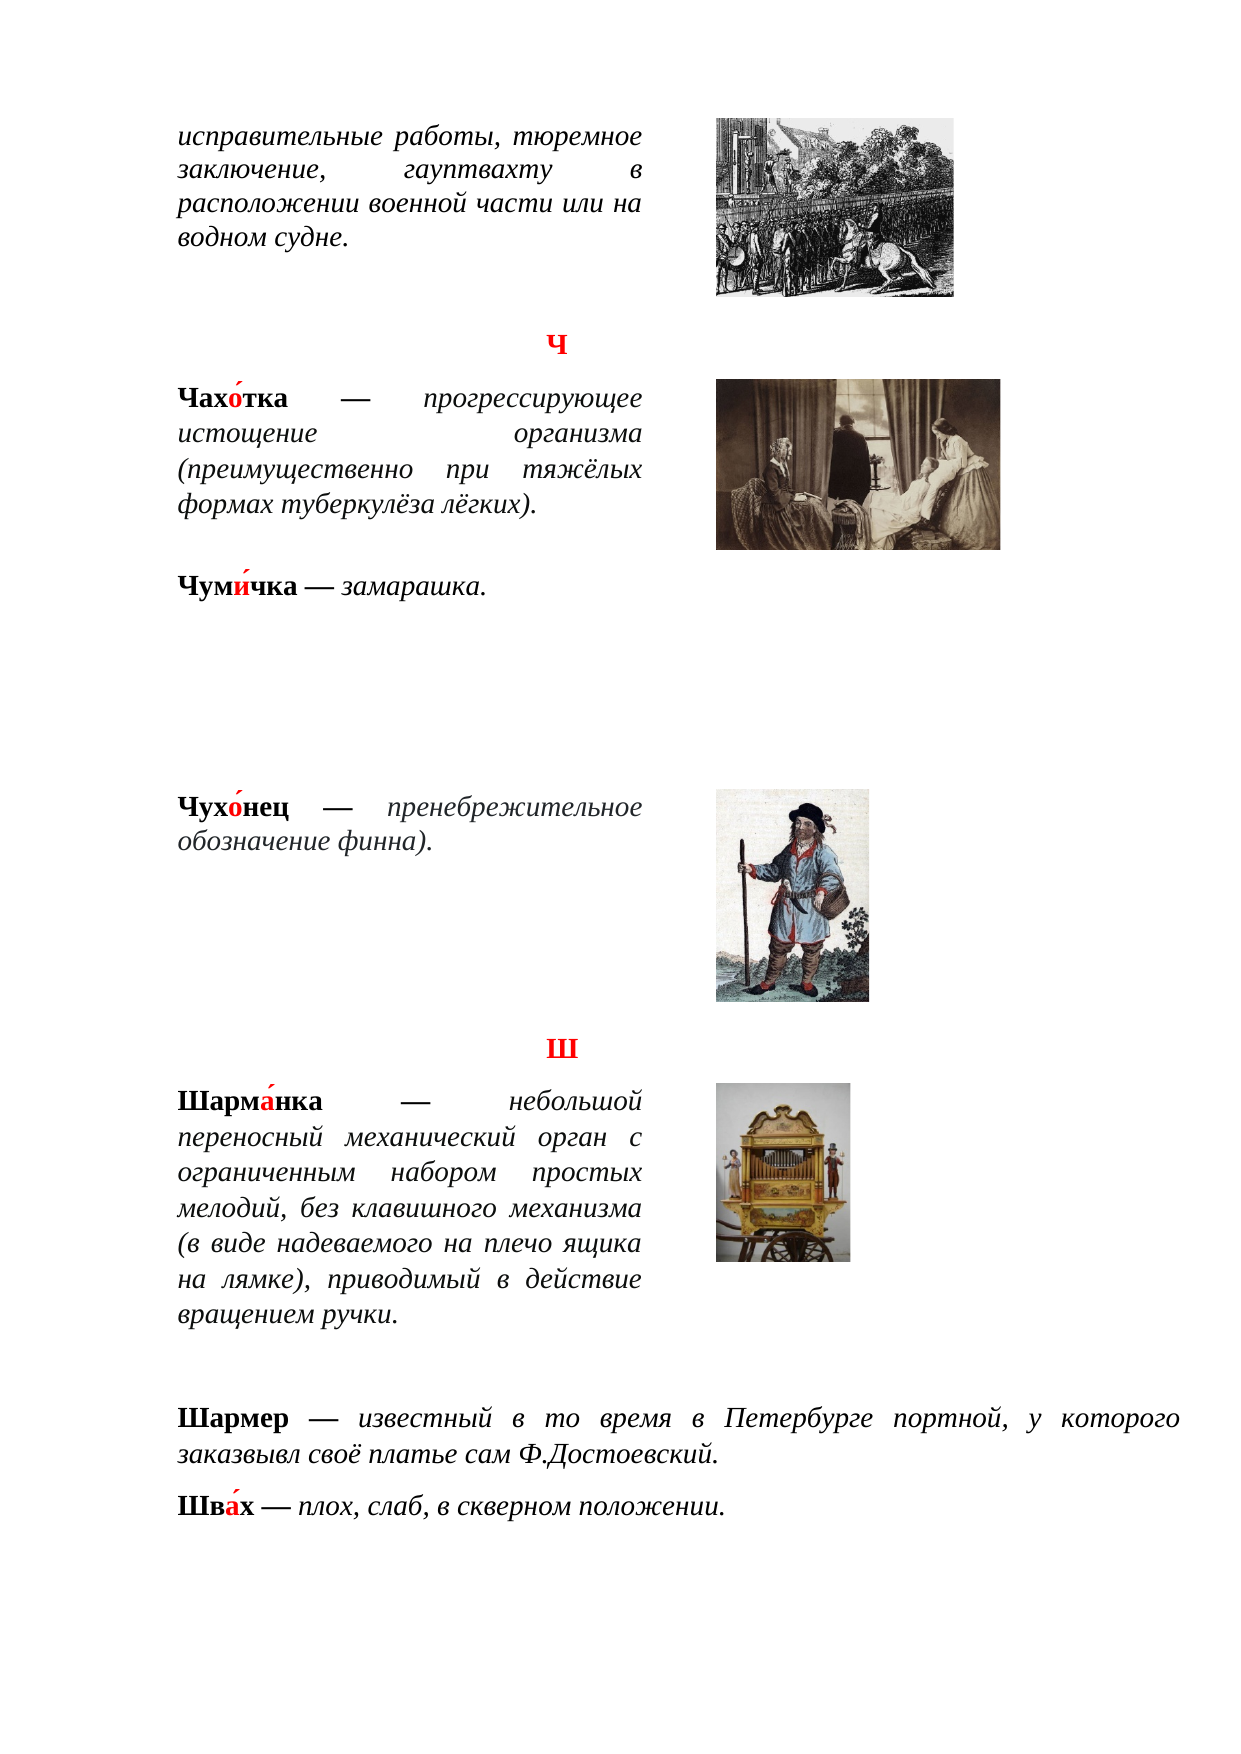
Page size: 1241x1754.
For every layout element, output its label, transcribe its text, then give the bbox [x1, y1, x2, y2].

text Ч [546, 327, 1181, 361]
picture [716, 1083, 851, 1262]
picture [716, 118, 954, 297]
text Ш [546, 1031, 1181, 1065]
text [177, 118, 642, 252]
picture [716, 789, 870, 1002]
text Шарма́нка — небольшой переносный механический орган с ограниченным набором простых мелодий, без клавишного механизма (в виде надеваемого на плечо ящика на лямке), приводимый в действие вращением ручки. [177, 1083, 642, 1330]
picture [716, 379, 1001, 550]
text Шва́х — плох, слаб, в скверном положении. [177, 1488, 1181, 1522]
text Чуми́чка — замарашка. [177, 568, 1181, 602]
text Шармер — известный в то время в Петербурге портной, у которого заказвывл своё платье сам Ф.Достоевский. [177, 1401, 1181, 1470]
text Чухо́нец — пренебрежительное обозначение финна). [177, 789, 642, 857]
text Чахо́тка — прогрессирующее истощение организма (преимущественно при тяжёлых формах туберкулёза лёгких). [177, 380, 642, 520]
